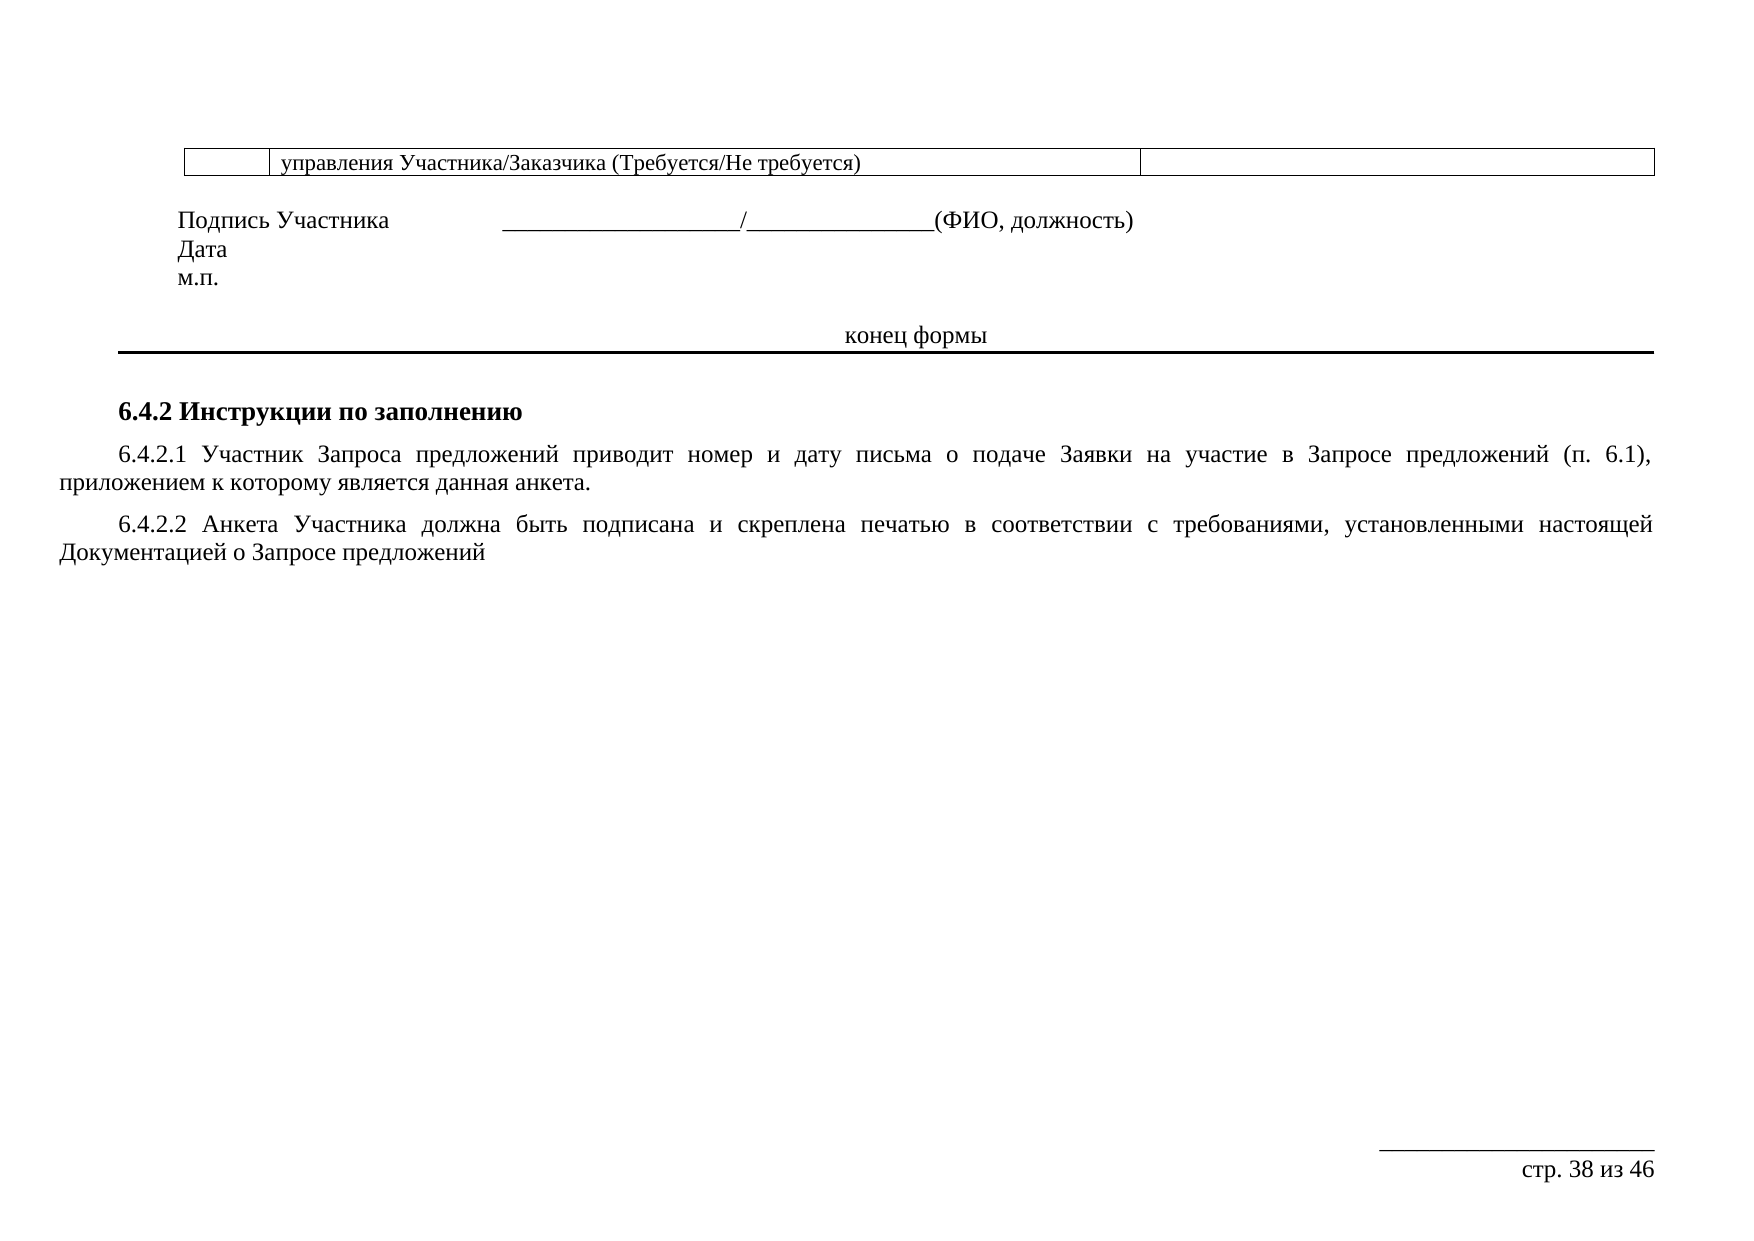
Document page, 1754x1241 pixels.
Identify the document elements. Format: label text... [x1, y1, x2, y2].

text м.п. [118, 262, 1654, 291]
table_cell [1141, 149, 1654, 175]
text Дата [118, 234, 1654, 262]
table_cell [185, 149, 269, 175]
text 6.4.2.2 Анкета Участника должна быть подписана и скреплена печатью в соответствии с требованиями, установленными настоящей Документацией о Запросе предложений [59, 509, 1654, 566]
text 6.4.2.1 Участник Запроса предложений приводит номер и дату письма о подаче Заявки на участие в Запросе предложений (п. 6.1), приложением к которому является данная анкета. [59, 439, 1654, 496]
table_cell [270, 149, 1140, 175]
text конец формы [118, 320, 1654, 351]
subtitle 6.4.2 Инструкции по заполнению [118, 395, 1654, 426]
text Подпись Участника ___________________/_______________(ФИО, должность) [118, 205, 1654, 234]
